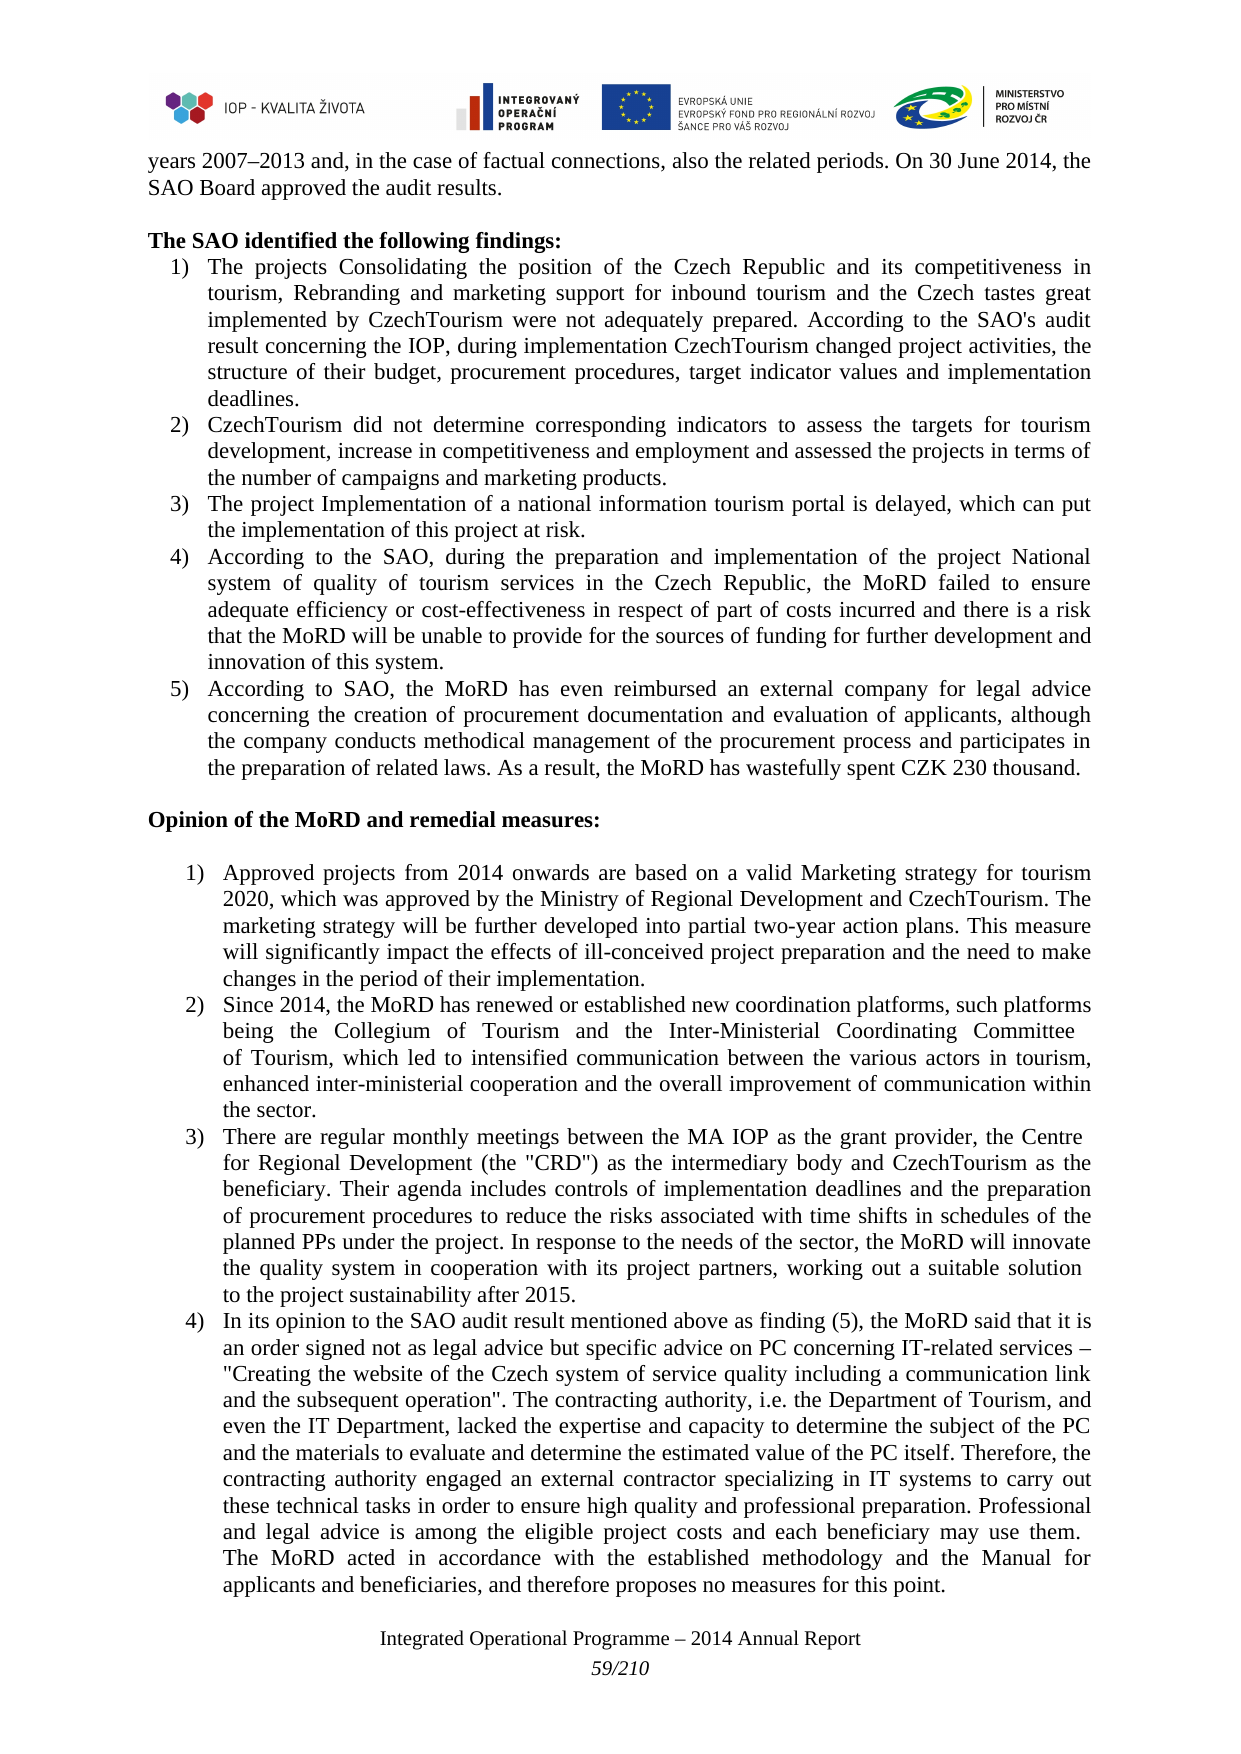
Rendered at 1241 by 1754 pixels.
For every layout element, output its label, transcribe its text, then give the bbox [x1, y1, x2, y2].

list Approved projects from 2014 onwards are based on a valid Marketing strategy for tourism 2020, which was approved by the Ministry of Regional Development and CzechTourism. The marketing strategy will be further developed into partial two-year action plans. This measure will significantly impact the effects of ill-conceived project preparation and the need to make changes in the period of their implementation. [185, 859, 1093, 991]
list CzechTourism did not determine corresponding indicators to assess the targets for tourism development, increase in competitiveness and employment and assessed the projects in terms of the number of campaigns and marketing products. [170, 411, 1093, 490]
list There are regular monthly meetings between the MA IOP as the grant provider, the Centre for Regional Development (the "CRD") as the intermediary body and CzechTourism as the beneficiary. Their agenda includes controls of implementation deadlines and the preparation of procurement procedures to reduce the risks associated with time shifts in schedules of the planned PPs under the project. In response to the needs of the sector, the MoRD will innovate the quality system in cooperation with its project partners, working out a suitable solution to the project sustainability after 2015. [185, 1123, 1093, 1307]
list According to the SAO, during the preparation and implementation of the project National system of quality of tourism services in the Czech Republic, the MoRD failed to ensure adequate efficiency or cost-effectiveness in respect of part of costs incurred and there is a risk that the MoRD will be unable to provide for the sources of funding for further development and innovation of this system. [170, 543, 1093, 675]
picture [149, 73, 1092, 140]
list According to SAO, the MoRD has even reimbursed an external company for legal advice concerning the creation of procurement documentation and evaluation of applicants, although the company conducts methodical management of the procurement process and participates in the preparation of related laws. As a result, the MoRD has wastefully spent CZK 230 thousand. [170, 675, 1093, 780]
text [148, 148, 1093, 200]
text The SAO identified the following findings: [148, 227, 1093, 253]
list Since 2014, the MoRD has renewed or established new coordination platforms, such platforms being the Collegium of Tourism and the Inter-Ministerial Coordinating Committee of Tourism, which led to intensified communication between the various actors in tourism, enhanced inter-ministerial cooperation and the overall improvement of communication within the sector. [185, 991, 1093, 1123]
text Opinion of the MoRD and remedial measures: [148, 806, 1093, 833]
list In its opinion to the SAO audit result mentioned above as finding (5), the MoRD said that it is an order signed not as legal advice but specific advice on PC concerning IT-related services – "Creating the website of the Czech system of service quality including a communication link and the subsequent operation". The contracting authority, i.e. the Department of Tourism, and even the IT Department, lacked the expertise and capacity to determine the subject of the PC and the materials to evaluate and determine the estimated value of the PC itself. Therefore, the contracting authority engaged an external contractor specializing in IT systems to carry out these technical tasks in order to ensure high quality and professional preparation. Professional and legal advice is among the eligible project costs and each beneficiary may use them. The MoRD acted in accordance with the established methodology and the Manual for applicants and beneficiaries, and therefore proposes no measures for this point. [185, 1307, 1093, 1597]
list The projects Consolidating the position of the Czech Republic and its competitiveness in tourism, Rebranding and marketing support for inbound tourism and the Czech tastes great implemented by CzechTourism were not adequately prepared. According to the SAO's audit result concerning the IOP, during implementation CzechTourism changed project activities, the structure of their budget, procurement procedures, target indicator values and implementation deadlines. [170, 253, 1093, 411]
list The project Implementation of a national information tourism portal is delayed, which can put the implementation of this project at risk. [170, 490, 1093, 543]
